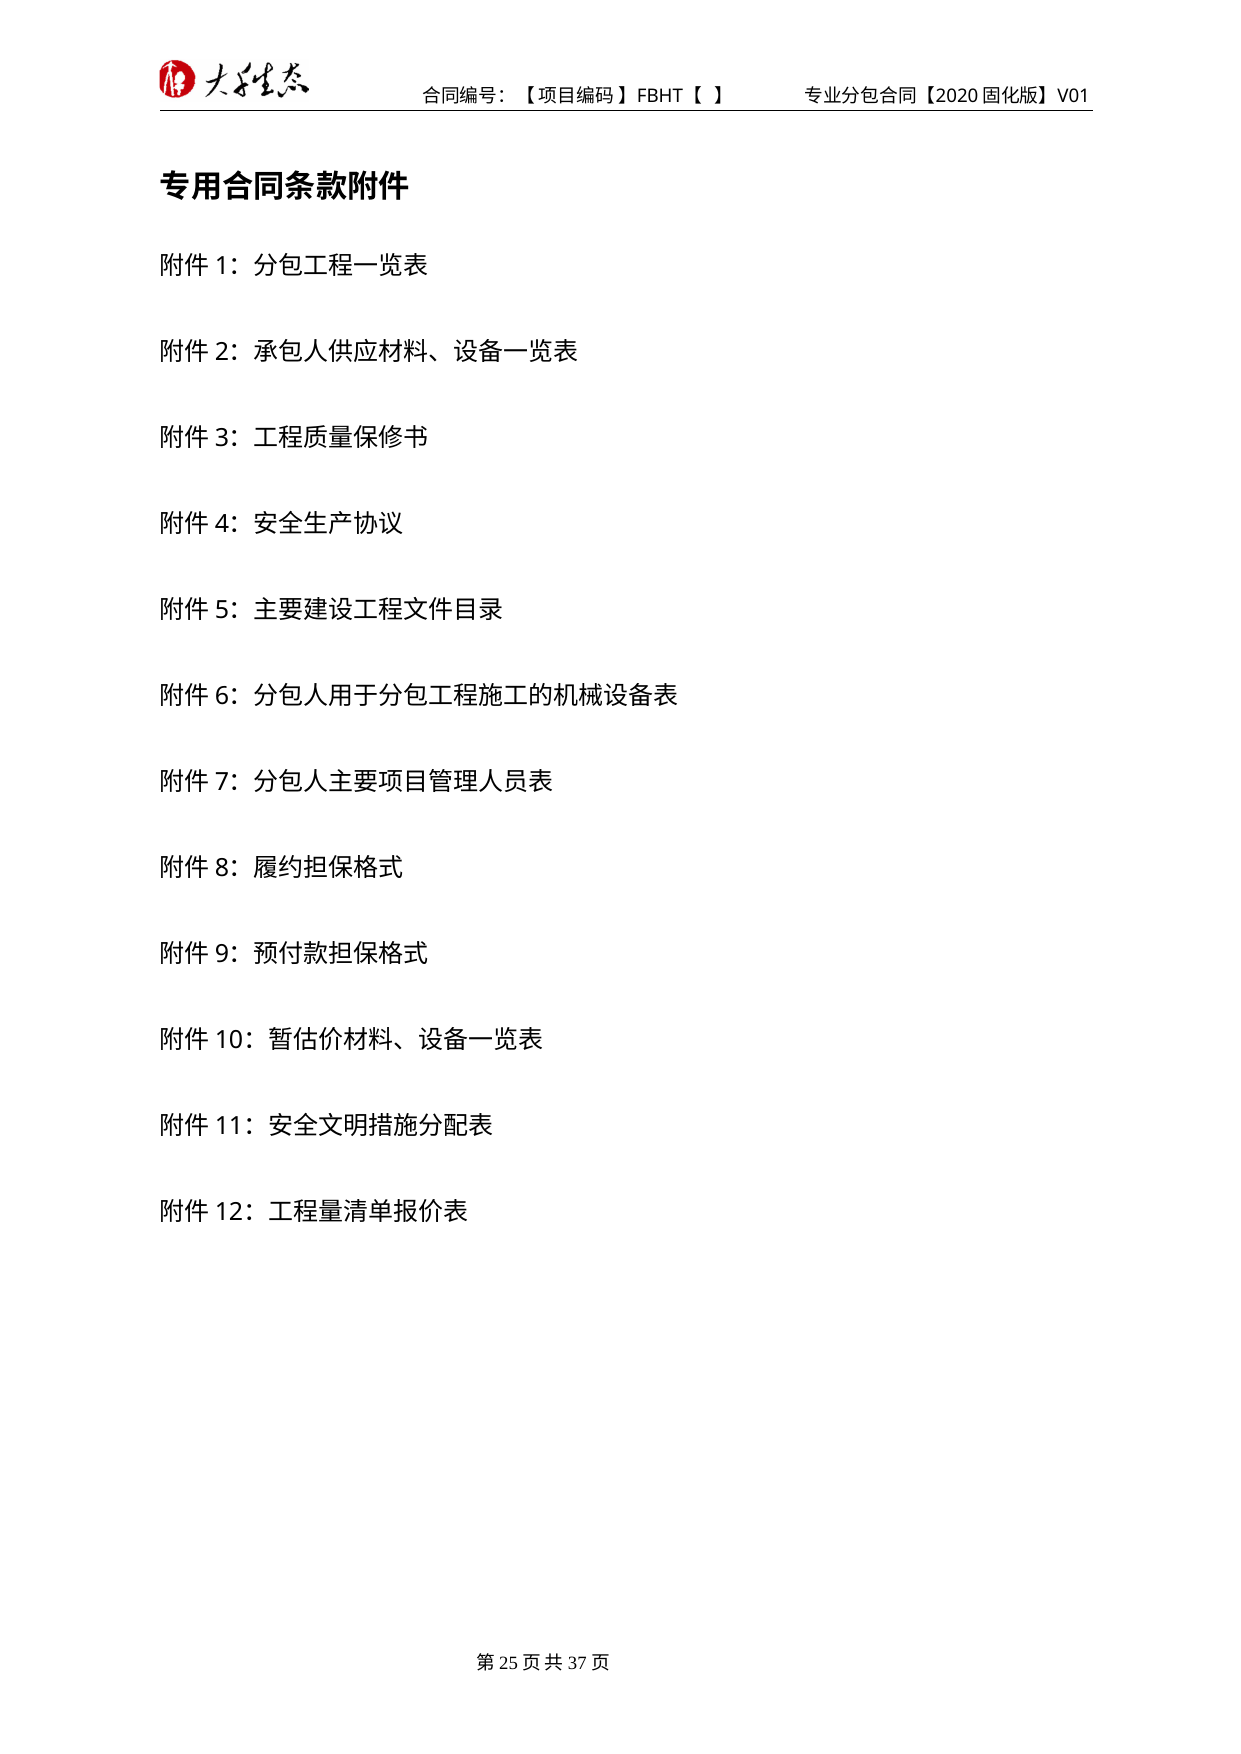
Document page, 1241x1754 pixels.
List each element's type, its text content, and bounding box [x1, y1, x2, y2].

text 附件9：预付款担保格式 [159, 918, 1093, 986]
text 附件12：工程量清单报价表 [159, 1176, 1093, 1244]
text 附件7：分包人主要项目管理人员表 [159, 746, 1093, 814]
text 附件3：工程质量保修书 [159, 402, 1093, 469]
text 附件6：分包人用于分包工程施工的机械设备表 [159, 660, 1093, 728]
subtitle 专用合同条款附件 [159, 162, 1093, 207]
text 附件1：分包工程一览表 [159, 229, 1093, 297]
picture [159, 59, 309, 102]
text 附件2：承包人供应材料、设备一览表 [159, 316, 1093, 383]
text 附件5：主要建设工程文件目录 [159, 574, 1093, 642]
text 附件11：安全文明措施分配表 [159, 1090, 1093, 1158]
text 附件10：暂估价材料、设备一览表 [159, 1004, 1093, 1072]
text 附件8：履约担保格式 [159, 832, 1093, 900]
text 附件4：安全生产协议 [159, 488, 1093, 556]
